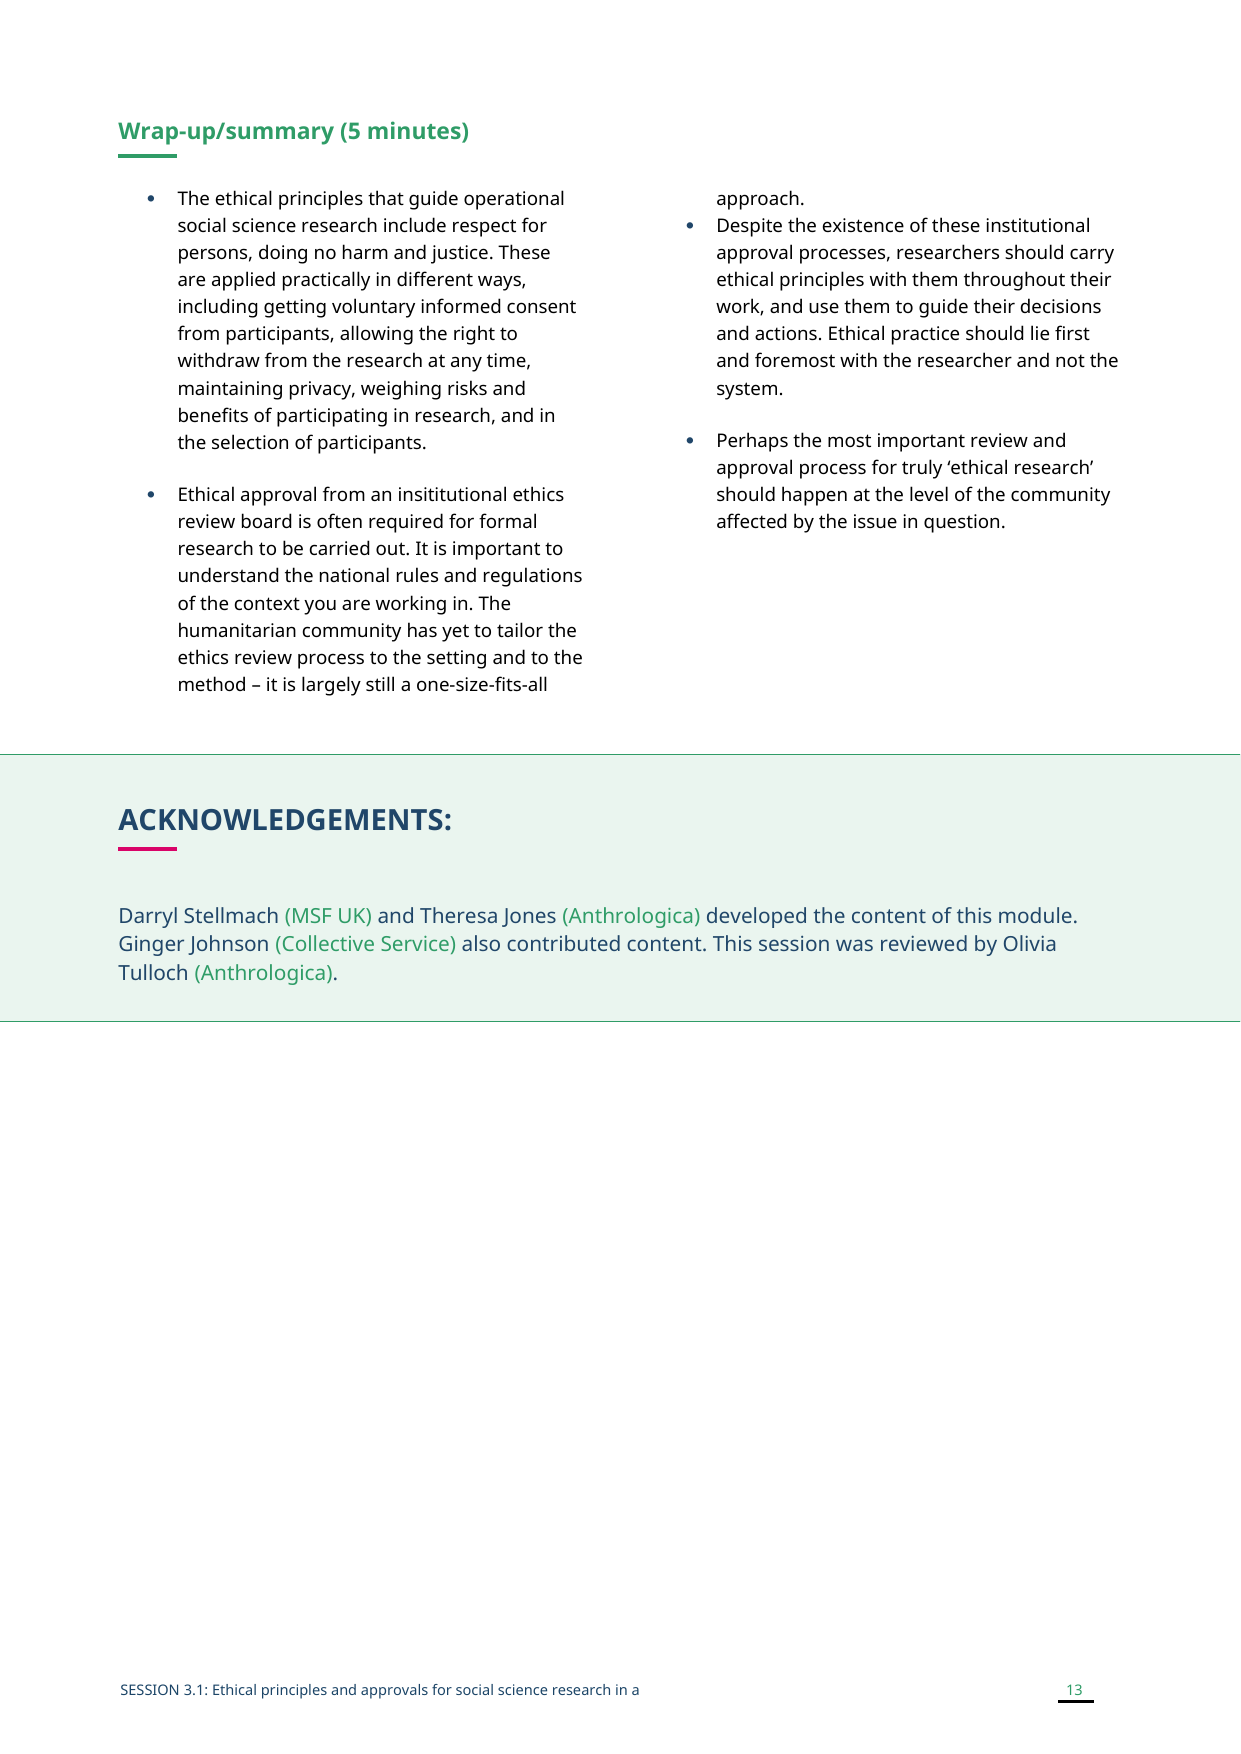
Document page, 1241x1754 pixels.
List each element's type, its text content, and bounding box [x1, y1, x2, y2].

text ACKNOWLEDGEMENTS: [118, 799, 1122, 838]
text Wrap-up/summary (5 minutes) [118, 118, 1122, 145]
text Perhaps the most important review and approval process for truly ‘ethical research’ should happen at the level of the community affected by the issue in question. [687, 426, 1122, 534]
text Ethical approval from an insititutional ethics review board is often required for formal research to be carried out. It is important to understand the national rules and regulations of the context you are working in. The humanitarian community has yet to tailor the ethics review process to the setting and to the method – it is largely still a one-size-fits-all approach. [148, 480, 583, 697]
text Darryl Stellmach (MSF UK) and Theresa Jones (Anthrologica) developed the content of this module. Ginger Johnson (Collective Service) also contributed content. This session was reviewed by Olivia Tulloch (Anthrologica). [118, 901, 1122, 986]
text Despite the existence of these institutional approval processes, researchers should carry ethical principles with them throughout their work, and use them to guide their decisions and actions. Ethical practice should lie first and foremost with the researcher and not the system. [687, 211, 1122, 400]
text The ethical principles that guide operational social science research include respect for persons, doing no harm and justice. These are applied practically in different ways, including getting voluntary informed consent from participants, allowing the right to withdraw from the research at any time, maintaining privacy, weighing risks and benefits of participating in research, and in the selection of participants. [148, 184, 583, 454]
